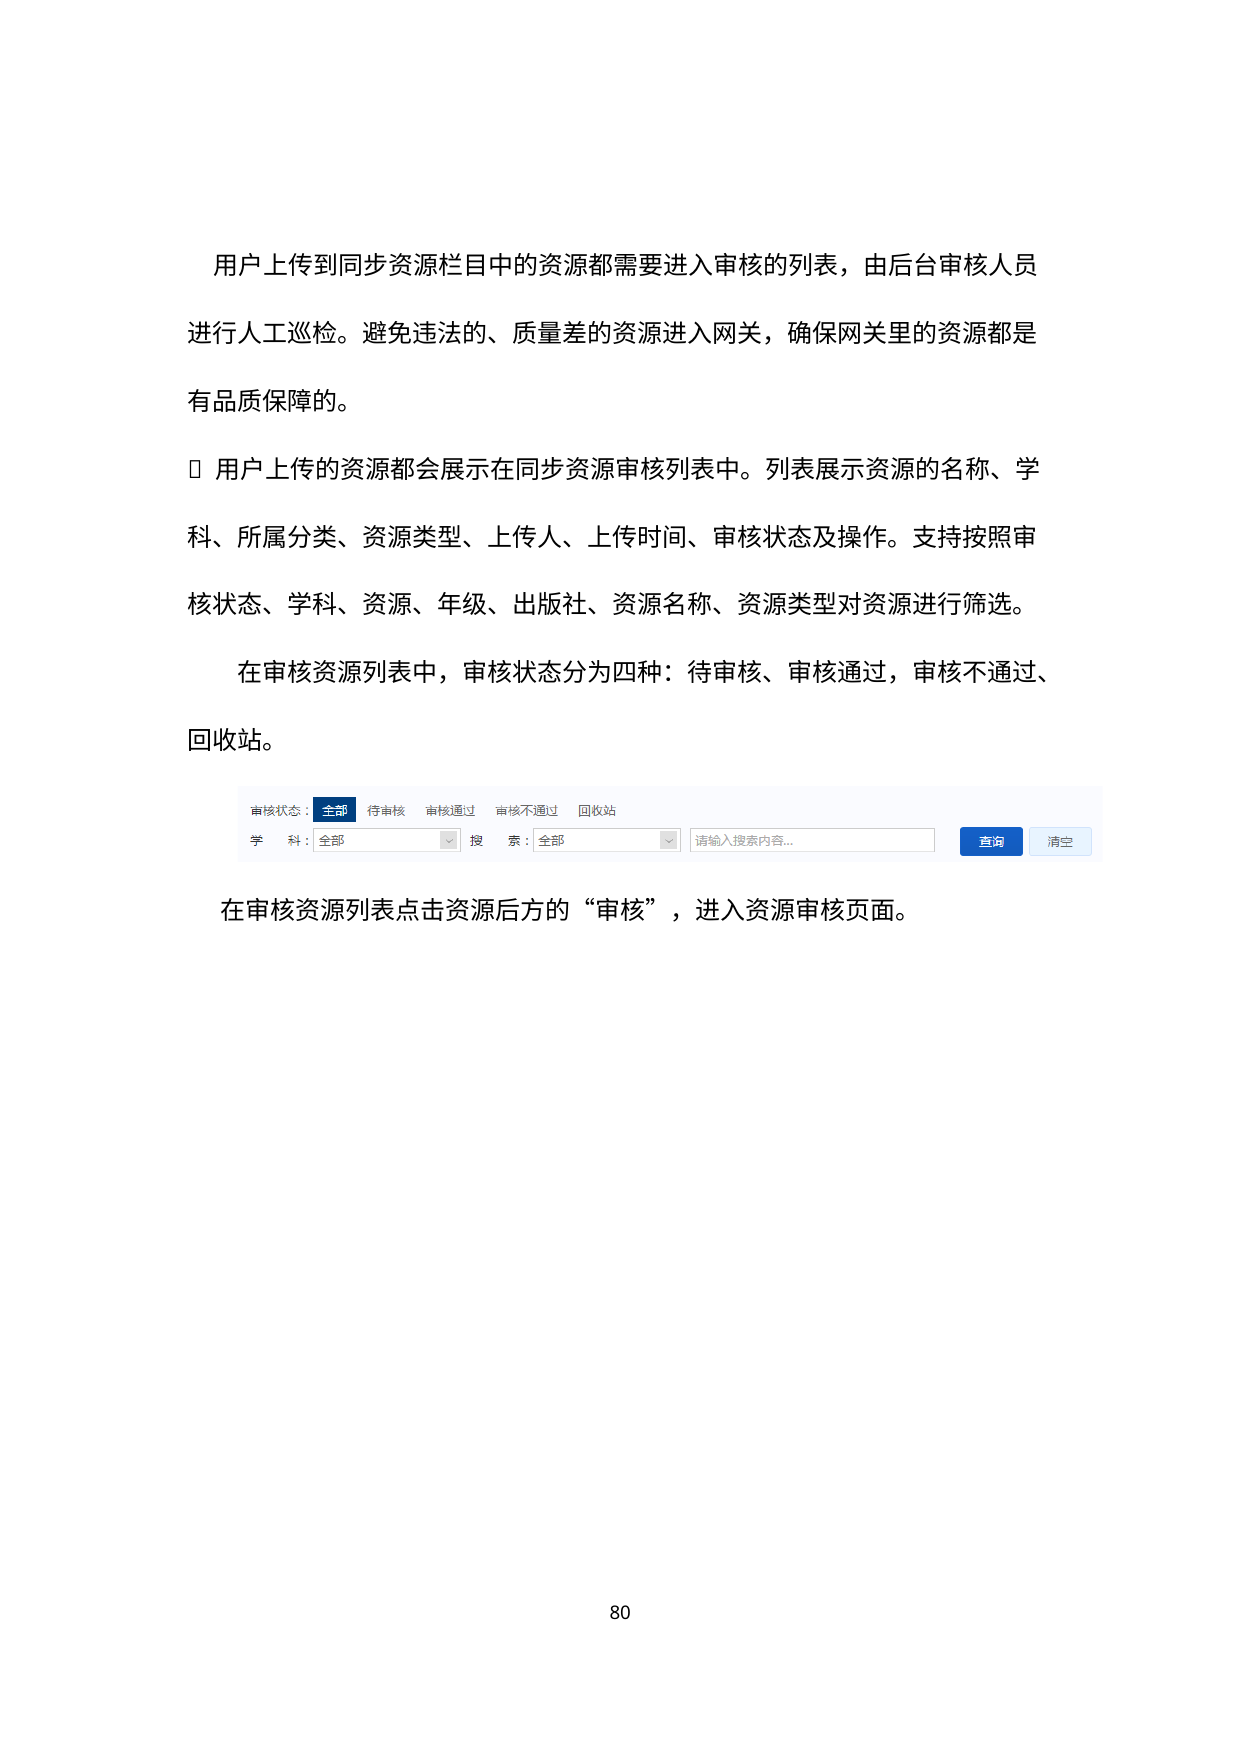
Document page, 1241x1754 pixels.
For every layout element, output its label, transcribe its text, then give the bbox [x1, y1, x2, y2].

text 在审核资源列表点击资源后方的“审核”，进入资源审核页面。 [187, 875, 1053, 943]
text 用户上传到同步资源栏目中的资源都需要进入审核的列表，由后台审核人员进行人工巡检。避免违法的、质量差的资源进入网关，确保网关里的资源都是有品质保障的。 [187, 229, 1053, 433]
picture [237, 786, 1103, 862]
text  用户上传的资源都会展示在同步资源审核列表中。列表展示资源的名称、学科、所属分类、资源类型、上传人、上传时间、审核状态及操作。支持按照审核状态、学科、资源、年级、出版社、资源名称、资源类型对资源进行筛选。 [187, 433, 1053, 637]
text 在审核资源列表中，审核状态分为四种：待审核、审核通过，审核不通过、回收站。 [187, 637, 1053, 773]
